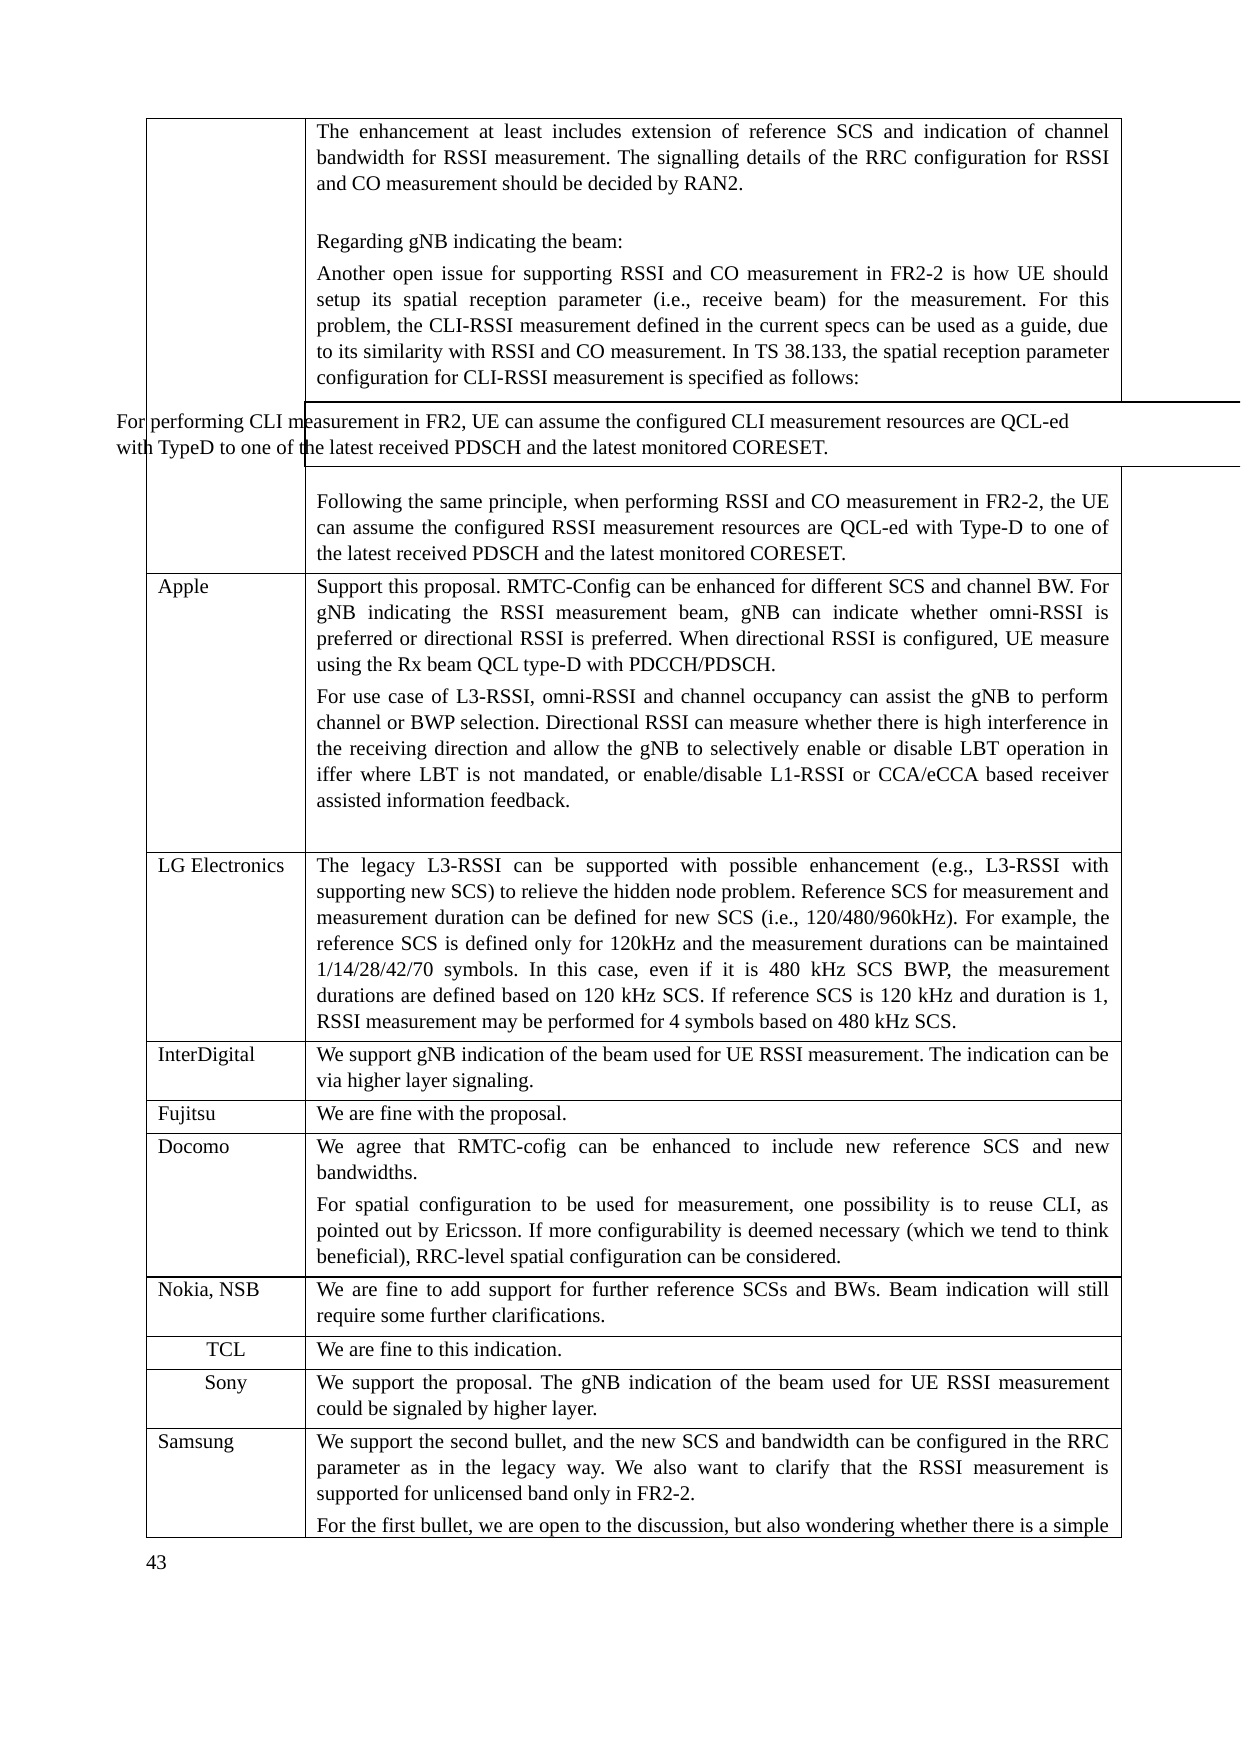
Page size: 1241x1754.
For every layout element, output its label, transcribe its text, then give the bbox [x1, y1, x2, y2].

table_cell Nokia, NSB [147, 1278, 305, 1336]
table_cell Docomo [147, 1134, 305, 1276]
table_cell InterDigital [147, 1042, 305, 1100]
table_cell Sony [147, 1370, 305, 1428]
table_cell TCL [147, 1337, 305, 1369]
table_cell We agree that RMTC-cofig can be enhanced to include new reference SCS and new bandwidths. For spatial configuration to be used for measurement, one possibility is to reuse CLI, as pointed out by Ericsson. If more configurability is deemed necessary (which we tend to think beneficial), RRC-level spatial configuration can be considered. [306, 1134, 1121, 1276]
table_cell We support gNB indication of the beam used for UE RSSI measurement. The indication can be via higher layer signaling. [306, 1042, 1121, 1100]
table_cell We are fine with the proposal. [306, 1101, 1121, 1133]
table_cell We are fine to this indication. [306, 1337, 1121, 1369]
table_cell Samsung [147, 1429, 305, 1537]
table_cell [306, 1429, 1121, 1537]
table_cell LG Electronics [147, 853, 305, 1041]
table_cell We support the proposal. The gNB indication of the beam used for UE RSSI measurement could be signaled by higher layer. [306, 1370, 1121, 1428]
table_cell Apple [147, 574, 305, 852]
table_cell We are fine to add support for further reference SCSs and BWs. Beam indication will still require some further clarifications. [306, 1278, 1121, 1336]
table_cell The legacy L3-RSSI can be supported with possible enhancement (e.g., L3-RSSI with supporting new SCS) to relieve the hidden node problem. Reference SCS for measurement and measurement duration can be defined for new SCS (i.e., 120/480/960kHz). For example, the reference SCS is defined only for 120kHz and the measurement durations can be maintained 1/14/28/42/70 symbols. In this case, even if it is 480 kHz SCS BWP, the measurement durations are defined based on 120 kHz SCS. If reference SCS is 120 kHz and duration is 1, RSSI measurement may be performed for 4 symbols based on 480 kHz SCS. [306, 853, 1121, 1041]
table_cell Support this proposal. RMTC-Config can be enhanced for different SCS and channel BW. For gNB indicating the RSSI measurement beam, gNB can indicate whether omni-RSSI is preferred or directional RSSI is preferred. When directional RSSI is configured, UE measure using the Rx beam QCL type-D with PDCCH/PDSCH. For use case of L3-RSSI, omni-RSSI and channel occupancy can assist the gNB to perform channel or BWP selection. Directional RSSI can measure whether there is high interference in the receiving direction and allow the gNB to selectively enable or disable LBT operation in iffer where LBT is not mandated, or enable/disable L1-RSSI or CCA/eCCA based receiver assisted information feedback. [306, 574, 1121, 852]
table_cell Ericsson [147, 119, 305, 573]
table_cell Fujitsu [147, 1101, 305, 1133]
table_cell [306, 119, 1121, 401]
